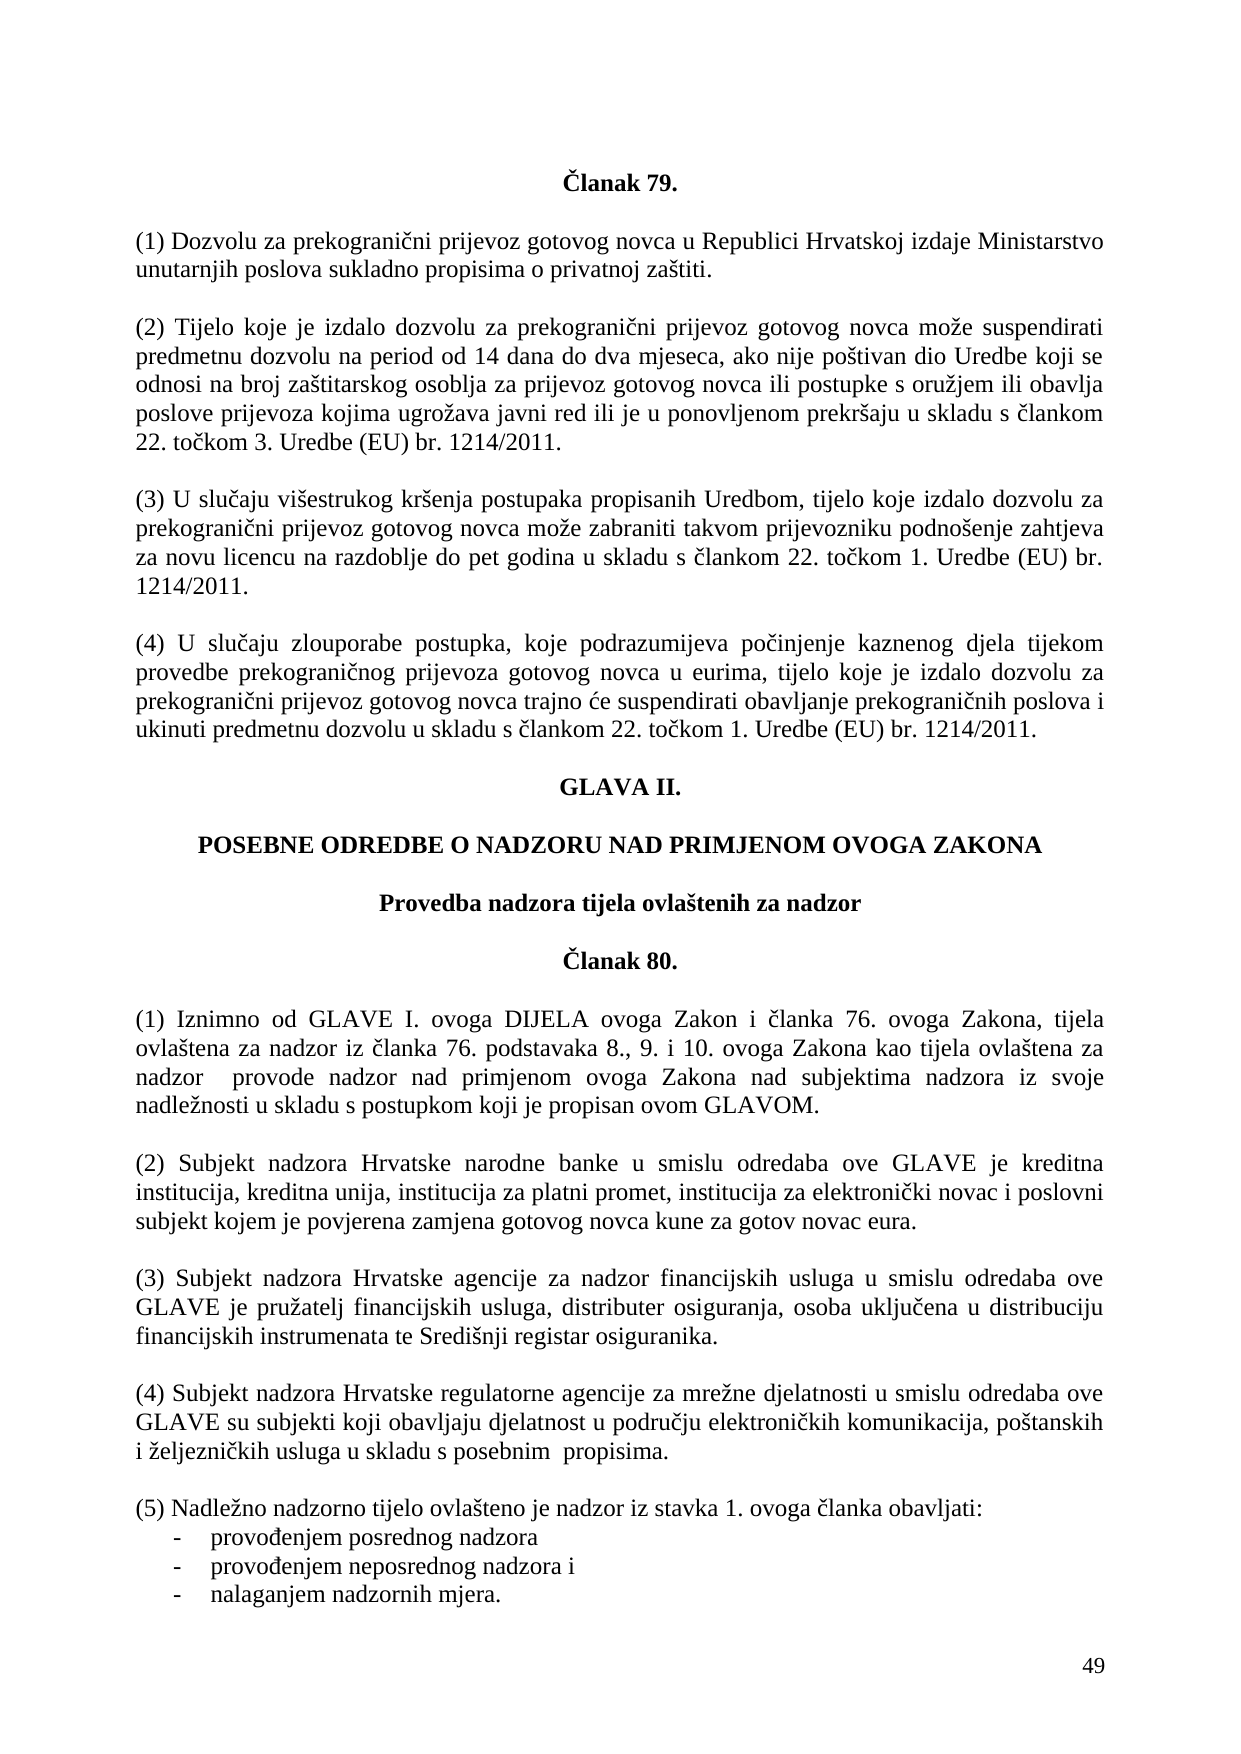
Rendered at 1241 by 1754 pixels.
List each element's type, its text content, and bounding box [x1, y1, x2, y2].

text (1) Dozvolu za prekogranični prijevoz gotovog novca u Republici Hrvatskoj izdaje Ministarstvo unutarnjih poslova sukladno propisima o privatnoj zaštiti. [135, 226, 1105, 283]
text (5) Nadležno nadzorno tijelo ovlašteno je nadzor iz stavka 1. ovoga članka obavljati: [135, 1493, 1105, 1522]
text (2) Subjekt nadzora Hrvatske narodne banke u smislu odredaba ove GLAVE je kreditna institucija, kreditna unija, institucija za platni promet, institucija za elektronički novac i poslovni subjekt kojem je povjerena zamjena gotovog novca kune za gotov novac eura. [135, 1148, 1105, 1234]
text GLAVA II. [135, 772, 1105, 801]
text (1) Iznimno od GLAVE I. ovoga DIJELA ovoga Zakon i članka 76. ovoga Zakona, tijela ovlaštena za nadzor iz članka 76. podstavaka 8., 9. i 10. ovoga Zakona kao tijela ovlaštena za nadzor provode nadzor nad primjenom ovoga Zakona nad subjektima nadzora iz svoje nadležnosti u skladu s postupkom koji je propisan ovom GLAVOM. [135, 1004, 1105, 1119]
list nalaganjem nadzornih mjera. [173, 1579, 1093, 1608]
text (4) Subjekt nadzora Hrvatske regulatorne agencije za mrežne djelatnosti u smislu odredaba ove GLAVE su subjekti koji obavljaju djelatnost u području elektroničkih komunikacija, poštanskih i željezničkih usluga u skladu s posebnim propisima. [135, 1378, 1105, 1464]
text (3) Subjekt nadzora Hrvatske agencije za nadzor financijskih usluga u smislu odredaba ove GLAVE je pružatelj financijskih usluga, distributer osiguranja, osoba uključena u distribuciju financijskih instrumenata te Središnji registar osiguranika. [135, 1263, 1105, 1349]
list provođenjem neposrednog nadzora i [173, 1551, 1093, 1579]
text Članak 79. [135, 168, 1105, 197]
text (3) U slučaju višestrukog kršenja postupaka propisanih Uredbom, tijelo koje izdalo dozvolu za prekogranični prijevoz gotovog novca može zabraniti takvom prijevozniku podnošenje zahtjeva za novu licencu na razdoblje do pet godina u skladu s člankom 22. točkom 1. Uredbe (EU) br. 1214/2011. [135, 484, 1105, 599]
text Provedba nadzora tijela ovlaštenih za nadzor [135, 888, 1105, 917]
text (2) Tijelo koje je izdalo dozvolu za prekogranični prijevoz gotovog novca može suspendirati predmetnu dozvolu na period od 14 dana do dva mjeseca, ako nije poštivan dio Uredbe koji se odnosi na broj zaštitarskog osoblja za prijevoz gotovog novca ili postupke s oružjem ili obavlja poslove prijevoza kojima ugrožava javni red ili je u ponovljenom prekršaju u skladu s člankom 22. točkom 3. Uredbe (EU) br. 1214/2011. [135, 312, 1105, 456]
text POSEBNE ODREDBE O NADZORU NAD PRIMJENOM OVOGA ZAKONA [135, 830, 1105, 859]
text (4) U slučaju zlouporabe postupka, koje podrazumijeva počinjenje kaznenog djela tijekom provedbe prekograničnog prijevoza gotovog novca u eurima, tijelo koje je izdalo dozvolu za prekogranični prijevoz gotovog novca trajno će suspendirati obavljanje prekograničnih poslova i ukinuti predmetnu dozvolu u skladu s člankom 22. točkom 1. Uredbe (EU) br. 1214/2011. [135, 628, 1105, 743]
text Članak 80. [135, 946, 1105, 975]
list provođenjem posrednog nadzora [173, 1522, 1093, 1551]
